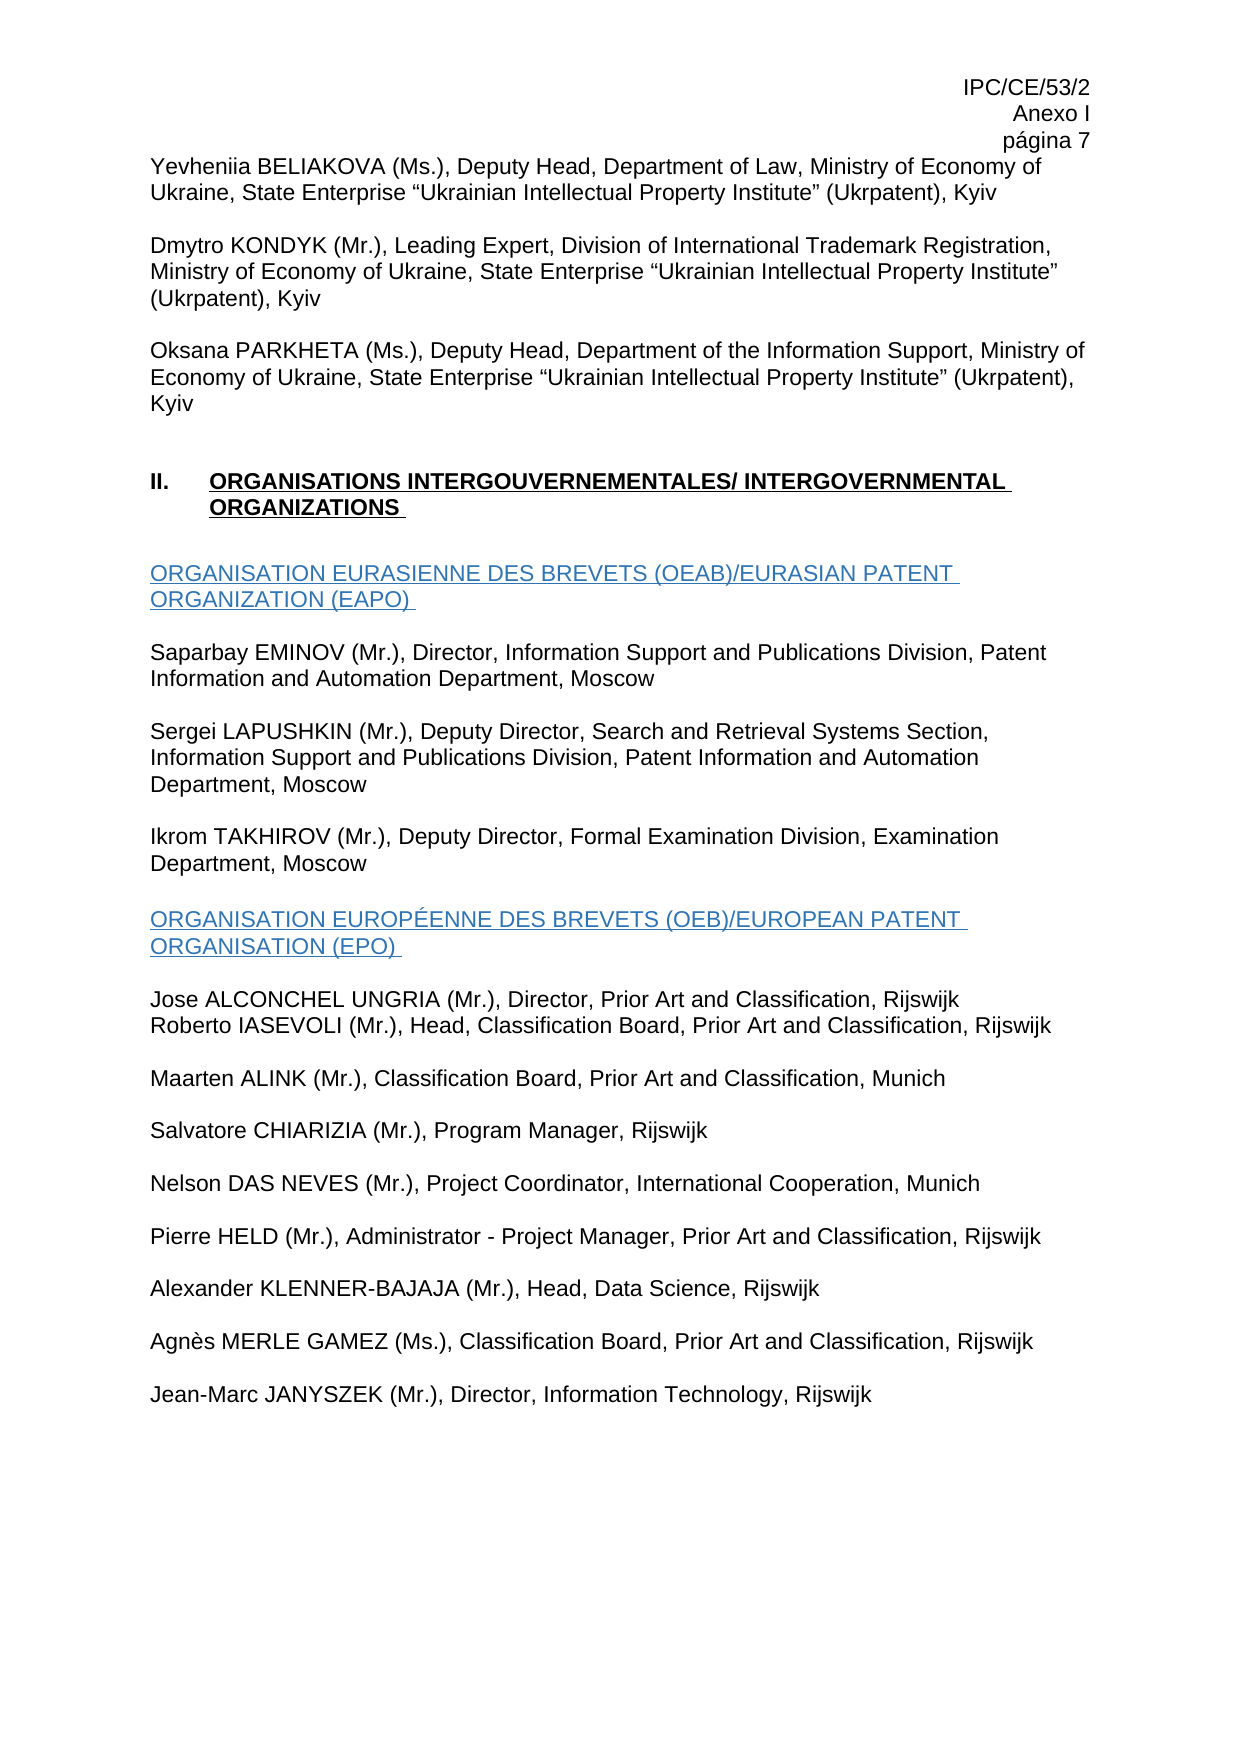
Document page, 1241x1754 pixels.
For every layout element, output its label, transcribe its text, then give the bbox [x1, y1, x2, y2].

text Alexander KLENNER-BAJAJA (Mr.), Head, Data Science, Rijswijk [150, 1275, 1090, 1302]
text Jose ALCONCHEL UNGRIA (Mr.), Director, Prior Art and Classification, Rijswijk [150, 986, 1090, 1012]
subtitle ORGANISATION EUROPÉENNE DES BREVETS (OEB)/EUROPEAN PATENT ORGANISATION (EPO) [150, 906, 1090, 959]
text Pierre HELD (Mr.), Administrator - Project Manager, Prior Art and Classification, Rijswijk [150, 1223, 1090, 1249]
text Maarten ALINK (Mr.), Classification Board, Prior Art and Classification, Munich [150, 1064, 1090, 1091]
text Dmytro KONDYK (Mr.), Leading Expert, Division of International Trademark Registration, Ministry of Economy of Ukraine, State Enterprise “Ukrainian Intellectual Property Institute” (Ukrpatent), Kyiv [150, 232, 1090, 311]
text Nelson DAS NEVES (Mr.), Project Coordinator, International Cooperation, Munich [150, 1170, 1090, 1196]
text Sergei LAPUSHKIN (Mr.), Deputy Director, Search and Retrieval Systems Section, Information Support and Publications Division, Patent Information and Automation Department, Moscow [150, 718, 1090, 797]
text Salvatore CHIARIZIA (Mr.), Program Manager, Rijswijk [150, 1117, 1090, 1144]
text Saparbay EMINOV (Mr.), Director, Information Support and Publications Division, Patent Information and Automation Department, Moscow [150, 639, 1090, 691]
text Agnès MERLE GAMEZ (Ms.), Classification Board, Prior Art and Classification, Rijswijk [150, 1328, 1090, 1354]
text Roberto IASEVOLI (Mr.), Head, Classification Board, Prior Art and Classification, Rijswijk [150, 1012, 1090, 1038]
text Yevheniia BELIAKOVA (Ms.), Deputy Head, Department of Law, Ministry of Economy of Ukraine, State Enterprise “Ukrainian Intellectual Property Institute” (Ukrpatent), Kyiv [150, 153, 1090, 206]
text Oksana PARKHETA (Ms.), Deputy Head, Department of the Information Support, Ministry of Economy of Ukraine, State Enterprise “Ukrainian Intellectual Property Institute” (Ukrpatent), Kyiv [150, 337, 1090, 416]
subtitle II. ORGANISATIONS INTERGOUVERNEMENTALES/ INTERGOVERNMENTAL ORGANIZATIONS [150, 468, 1090, 521]
subtitle ORGANISATION EURASIENNE DES BREVETS (OEAB)/EURASIAN PATENT ORGANIZATION (EAPO) [150, 560, 1090, 612]
text Jean-Marc JANYSZEK (Mr.), Director, Information Technology, Rijswijk [150, 1381, 1090, 1407]
text Ikrom TAKHIROV (Mr.), Deputy Director, Formal Examination Division, Examination Department, Moscow [150, 823, 1090, 876]
